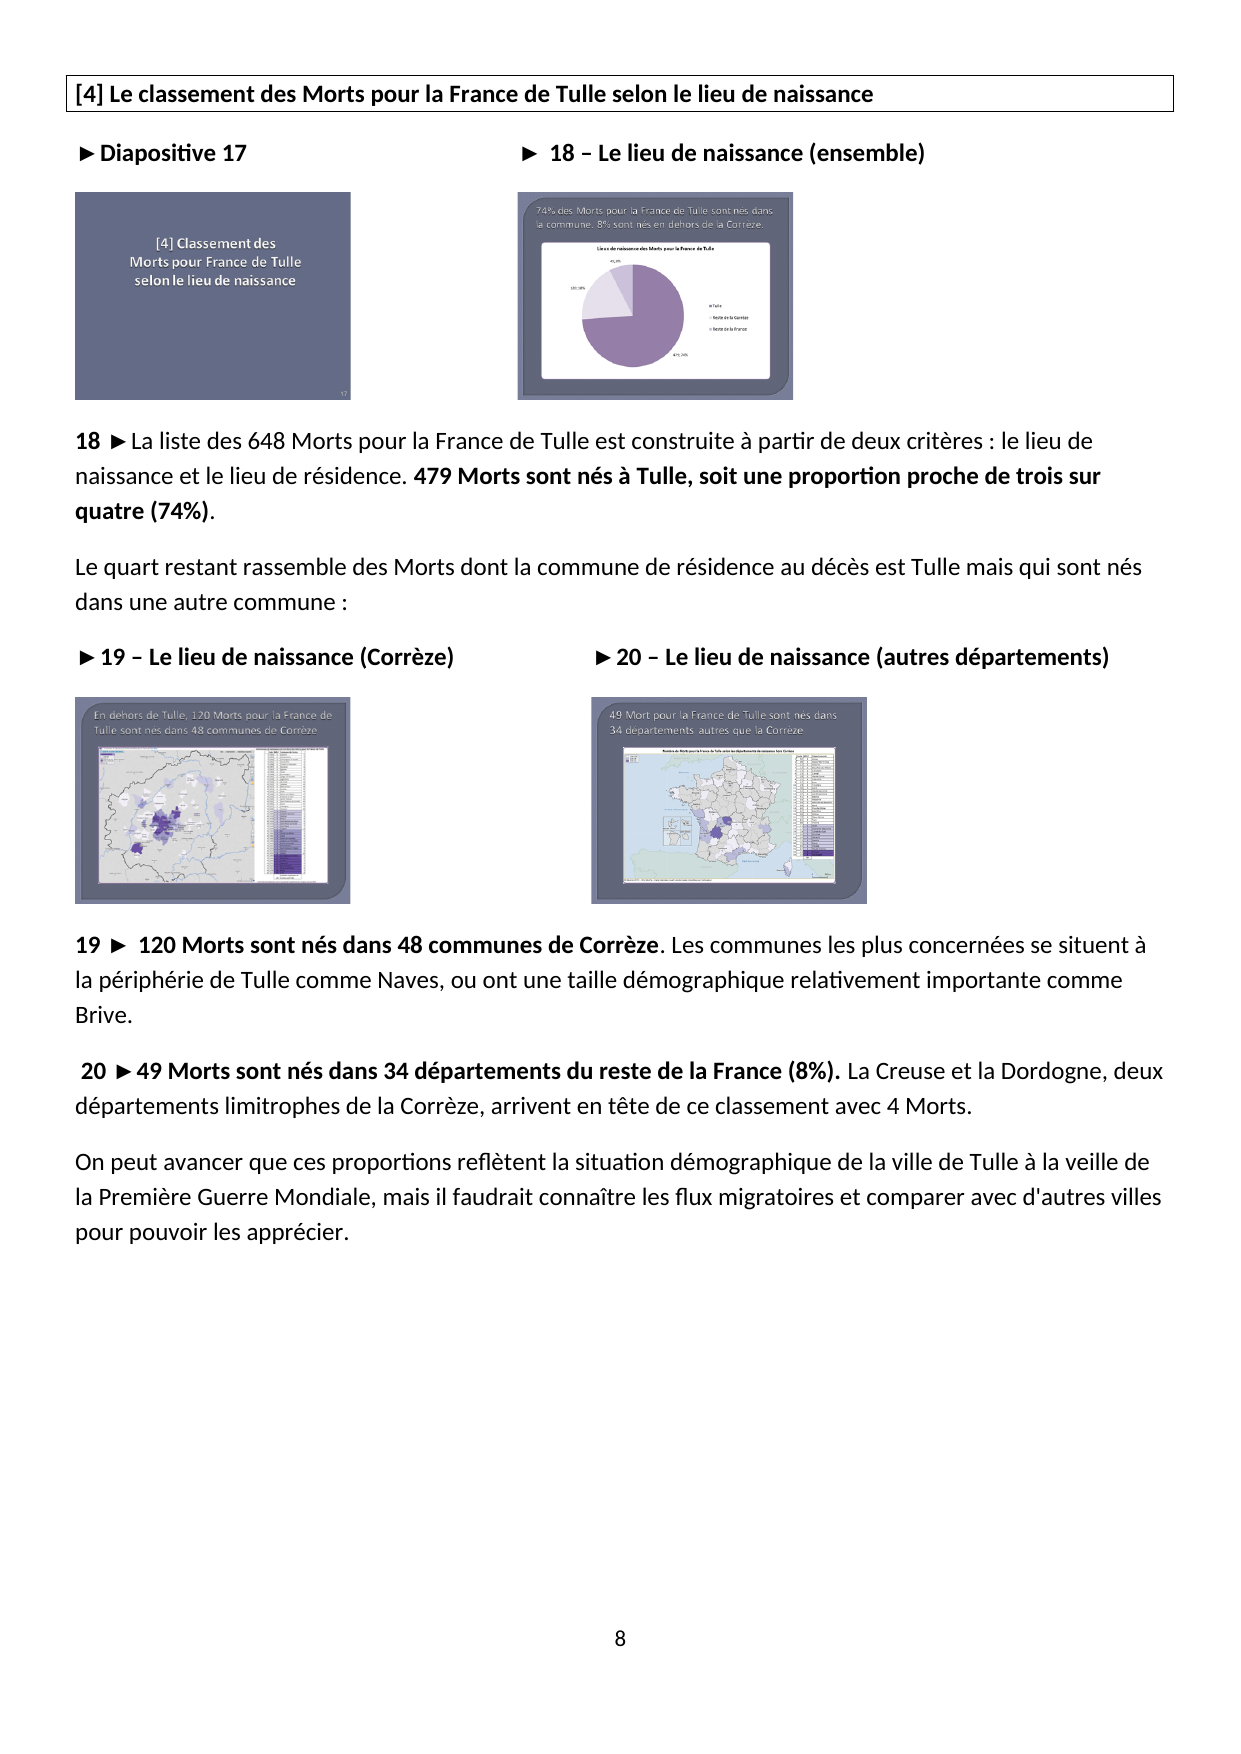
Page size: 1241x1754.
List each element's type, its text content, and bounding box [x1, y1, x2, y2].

picture [75, 697, 351, 904]
text [4] Le classement des Morts pour la France de Tulle selon le lieu de naissance [67, 76, 1173, 111]
text ►Diapositive 17 ► 18 – Le lieu de naissance (ensemble) [75, 137, 1165, 168]
text Le quart restant rassemble des Morts dont la commune de résidence au décès est Tulle mais qui sont nés dans une autre commune : [75, 551, 1165, 616]
picture [591, 697, 867, 904]
text 20 ►49 Morts sont nés dans 34 départements du reste de la France (8%). La Creuse et la Dordogne, deux départements limitrophes de la Corrèze, arrivent en tête de ce classement avec 4 Morts. [75, 1055, 1165, 1121]
text On peut avancer que ces proportions reflètent la situation démographique de la ville de Tulle à la veille de la Première Guerre Mondiale, mais il faudrait connaître les flux migratoires et comparer avec d'autres villes pour pouvoir les apprécier. [75, 1146, 1165, 1247]
text 18 ►La liste des 648 Morts pour la France de Tulle est construite à partir de deux critères : le lieu de naissance et le lieu de résidence. 479 Morts sont nés à Tulle, soit une proportion proche de trois sur quatre (74%). [75, 425, 1165, 525]
text ►19 – Le lieu de naissance (Corrèze) ►20 – Le lieu de naissance (autres départements) [75, 642, 1165, 672]
text 19 ► 120 Morts sont nés dans 48 communes de Corrèze. Les communes les plus concernées se situent à la périphérie de Tulle comme Naves, ou ont une taille démographique relativement importante comme Brive. [75, 929, 1165, 1030]
picture [517, 192, 794, 400]
picture [75, 192, 351, 400]
